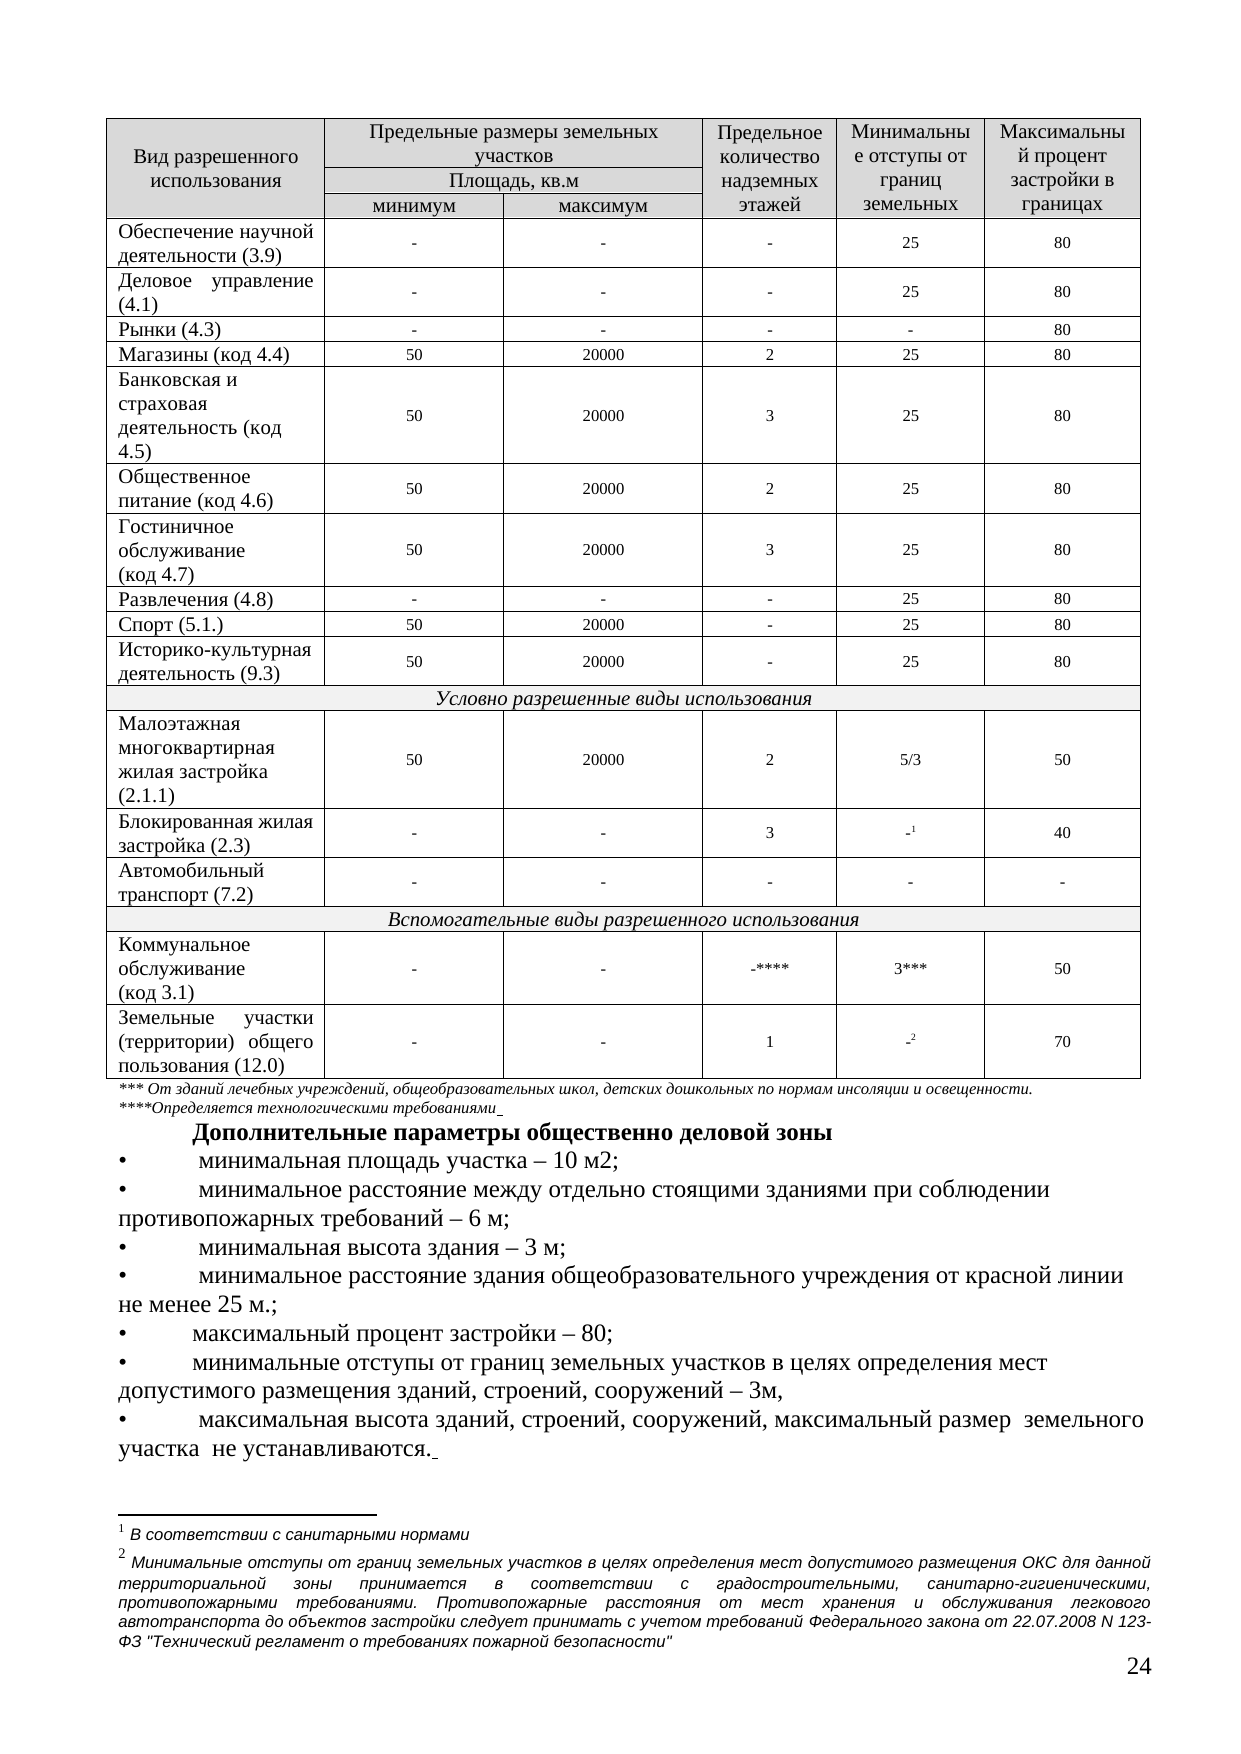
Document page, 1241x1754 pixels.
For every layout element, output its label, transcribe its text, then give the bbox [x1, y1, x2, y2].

table_cell 80 [985, 612, 1140, 636]
table_header Предельное количество надземных этажей [703, 119, 836, 217]
table_cell 5/3 [837, 711, 984, 807]
table_cell 25 [837, 342, 984, 366]
table_cell 3 [703, 514, 836, 586]
text • минимальная площадь участка – 10 м2; [118, 1146, 1152, 1174]
table_cell - [325, 1005, 503, 1077]
table_cell Блокированная жилая застройка (2.3) [107, 809, 324, 857]
table_cell Вспомогательные виды разрешенного использования [107, 907, 1140, 931]
table_cell Магазины (код 4.4) [107, 342, 324, 366]
table_cell 20000 [504, 367, 702, 463]
table_cell 20000 [504, 612, 702, 636]
table_cell 50 [325, 514, 503, 586]
table_cell Историко-культурная деятельность (9.3) [107, 637, 324, 685]
table_cell - [837, 1005, 984, 1077]
table_cell - [504, 809, 702, 857]
table_cell 3 [703, 367, 836, 463]
table_cell 50 [325, 342, 503, 366]
table_cell 50 [985, 711, 1140, 807]
table_cell 80 [985, 464, 1140, 512]
table_cell 25 [837, 219, 984, 267]
table_cell - [703, 587, 836, 611]
table_cell Банковская и страховая деятельность (код 4.5) [152, 367, 324, 463]
table_cell Развлечения (4.8) [107, 587, 324, 611]
table_cell Общественное питание (код 4.6) [107, 464, 324, 512]
table_cell Коммунальное обслуживание (код 3.1) [107, 932, 324, 1004]
table_cell - [837, 317, 984, 341]
table_cell 80 [985, 637, 1140, 685]
table_cell - [504, 219, 702, 267]
table_cell 40 [985, 809, 1140, 857]
table_cell Деловое управление (4.1) [107, 268, 324, 316]
table_cell - [504, 932, 702, 1004]
table_header Максимальный процент застройки в границах земельного участка, % [985, 119, 1140, 217]
text • максимальная высота зданий, строений, сооружений, максимальный размер земельного участка не устанавливаются. [118, 1404, 1152, 1462]
table_cell 80 [985, 587, 1140, 611]
table_cell 50 [325, 464, 503, 512]
table_cell Автомобильный транспорт (7.2) [107, 858, 324, 906]
table_cell 25 [837, 464, 984, 512]
table_cell - [703, 612, 836, 636]
table_cell - [703, 637, 836, 685]
table_cell -**** [703, 932, 836, 1004]
table_cell - [325, 587, 503, 611]
table_cell Обеспечение научной деятельности (3.9) [107, 219, 324, 267]
table_cell - [325, 219, 503, 267]
table_cell - [703, 317, 836, 341]
text *** От зданий лечебных учреждений, общеобразовательных школ, детских дошкольных по нормам инсоляции и освещенности. [118, 1078, 1152, 1098]
table_header Предельные размеры земельных участков [325, 119, 702, 167]
table_cell 70 [985, 1005, 1140, 1077]
table_cell Рынки (4.3) [107, 317, 324, 341]
table_header Вид разрешенного использования [107, 119, 324, 217]
table_cell 80 [985, 367, 1140, 463]
text • минимальное расстояние здания общеобразовательного учреждения от красной линии не менее 25 м.; [118, 1261, 1152, 1318]
text • максимальный процент застройки – 80; [118, 1318, 1152, 1347]
table_cell - [325, 317, 503, 341]
table_cell 2 [703, 464, 836, 512]
table_cell Земельные участки (территории) общего пользования (12.0) [107, 1005, 324, 1077]
table_cell 50 [985, 932, 1140, 1004]
table_cell 50 [325, 637, 503, 685]
table_cell - [703, 268, 836, 316]
table_cell - [837, 809, 984, 857]
table_cell 2 [703, 342, 836, 366]
table_cell Условно разрешенные виды использования [107, 686, 1140, 710]
table_cell 20000 [504, 464, 702, 512]
table_cell 80 [985, 514, 1140, 586]
text • минимальная высота здания – 3 м; [118, 1232, 1152, 1261]
table_cell - [703, 219, 836, 267]
table_cell - [325, 268, 503, 316]
table_cell 25 [837, 514, 984, 586]
table_cell - [325, 932, 503, 1004]
table_cell 80 [985, 342, 1140, 366]
text • минимальное расстояние между отдельно стоящими зданиями при соблюдении противопожарных требований – 6 м; [118, 1174, 1152, 1232]
table_cell 25 [837, 268, 984, 316]
table_cell - [504, 317, 702, 341]
table_cell 25 [837, 612, 984, 636]
table_cell - [504, 268, 702, 316]
table_cell - [504, 587, 702, 611]
table_cell - [837, 858, 984, 906]
table_cell - [325, 858, 503, 906]
table_cell 80 [985, 317, 1140, 341]
table_cell 25 [837, 367, 984, 463]
table_cell 1 [703, 1005, 836, 1077]
table_cell Гостиничное обслуживание (код 4.7) [107, 514, 324, 586]
table_cell минимум [325, 194, 503, 217]
table_cell - [703, 858, 836, 906]
table_cell 3 [703, 809, 836, 857]
table_cell 25 [837, 637, 984, 685]
text ****Определяется технологическими требованиями [118, 1098, 1152, 1117]
table_cell 25 [837, 587, 984, 611]
table_cell 50 [325, 612, 503, 636]
table_cell 3*** [837, 932, 984, 1004]
table_cell - [504, 858, 702, 906]
table_cell 20000 [504, 637, 702, 685]
table_cell - [325, 809, 503, 857]
table_cell 80 [985, 268, 1140, 316]
table_cell - [504, 1005, 702, 1077]
text Дополнительные параметры общественно деловой зоны [118, 1117, 1152, 1146]
table_header Минимальные отступы от границ земельных участков ** [837, 119, 984, 217]
table_cell максимум [504, 194, 702, 217]
table_cell 2 [703, 711, 836, 807]
table_cell 50 [325, 711, 503, 807]
table_cell Площадь, кв.м [325, 168, 702, 192]
table_cell Спорт (5.1.) [107, 612, 324, 636]
table_cell - [985, 858, 1140, 906]
table_cell Малоэтажная многоквартирная жилая застройка (2.1.1) [107, 711, 324, 807]
table_cell 20000 [504, 514, 702, 586]
table_cell 20000 [504, 342, 702, 366]
table_cell 20000 [504, 711, 702, 807]
text • минимальные отступы от границ земельных участков в целях определения мест допустимого размещения зданий, строений, сооружений – 3м, [118, 1347, 1152, 1404]
table_cell 80 [985, 219, 1140, 267]
table_cell 50 [325, 367, 503, 463]
